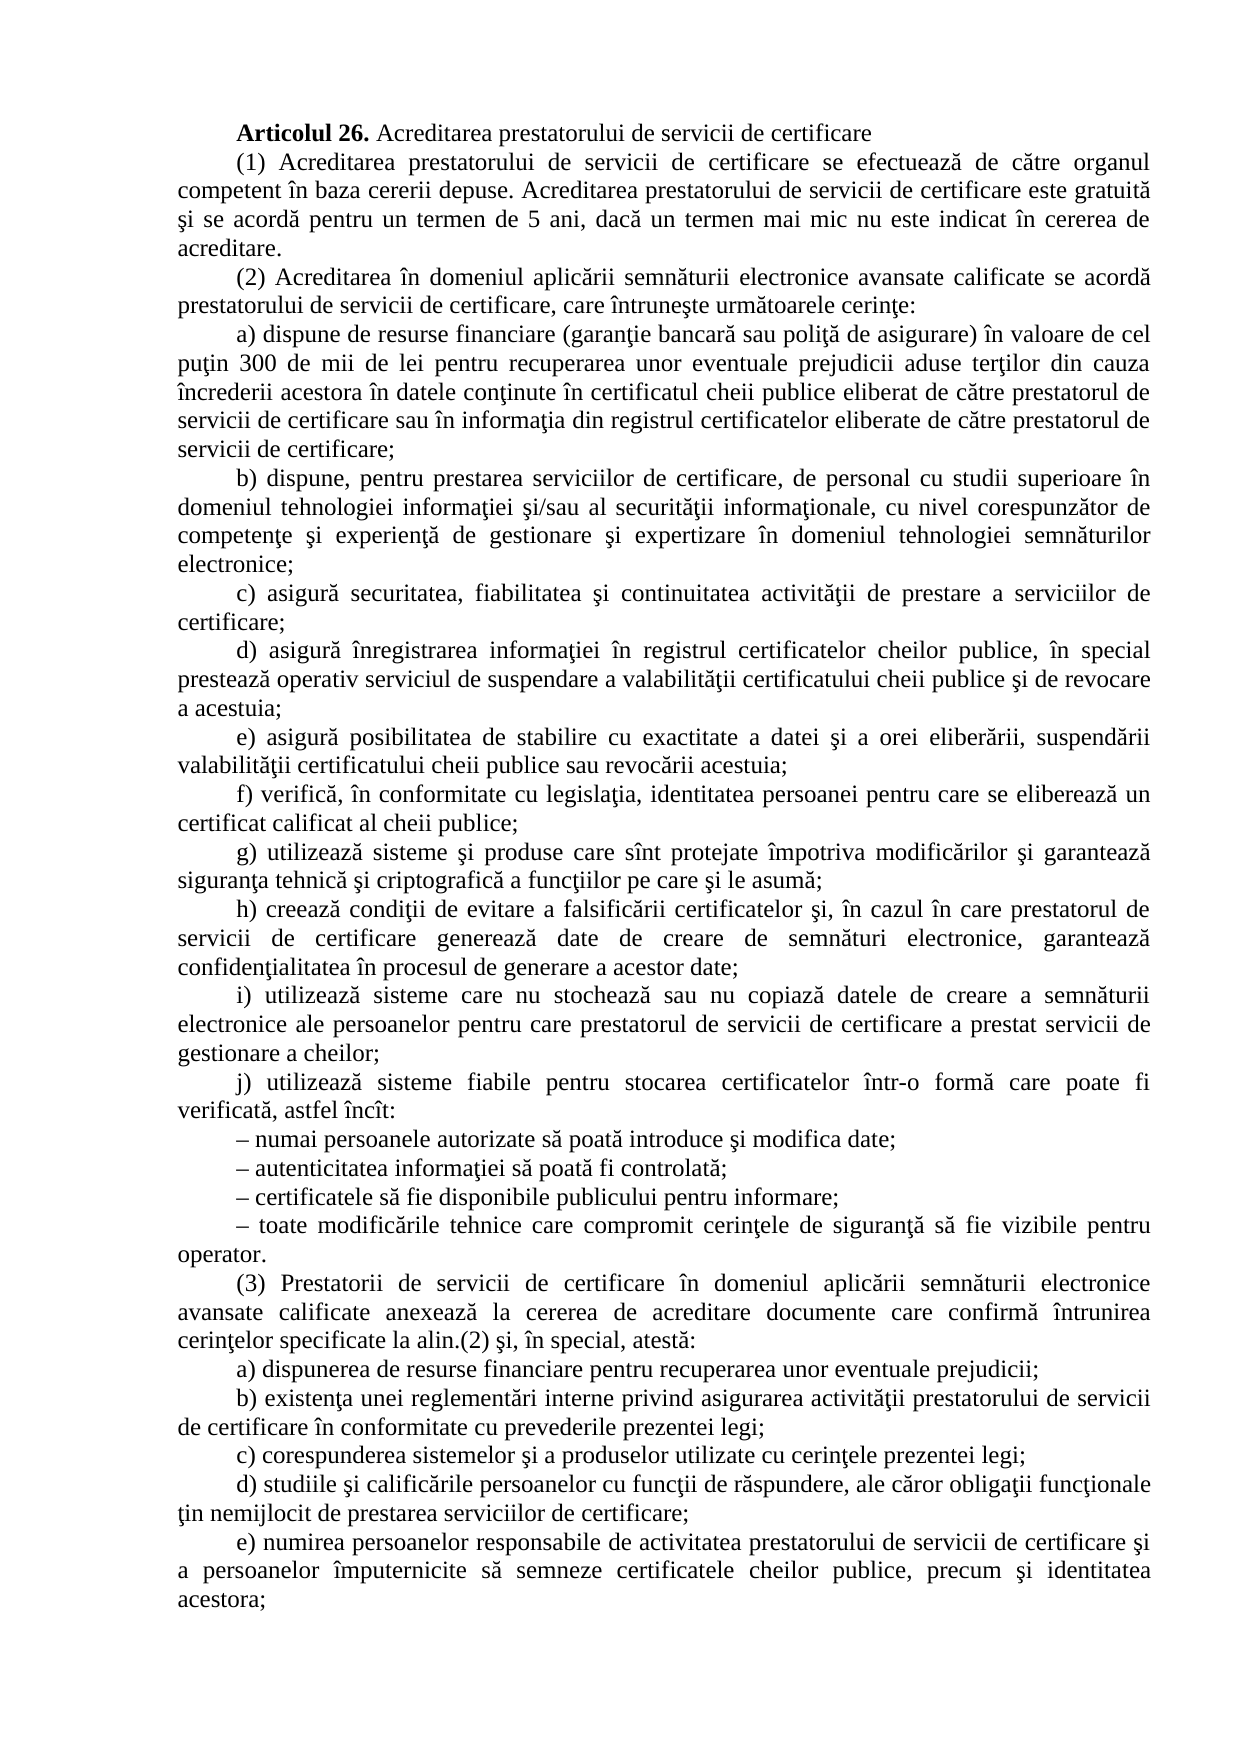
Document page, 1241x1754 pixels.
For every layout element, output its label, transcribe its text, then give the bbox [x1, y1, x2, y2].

text (2) Acreditarea în domeniul aplicării semnăturii electronice avansate calificate se acordă prestatorului de servicii de certificare, care întruneşte următoarele cerinţe: [177, 262, 1152, 319]
text c) asigură securitatea, fiabilitatea şi continuitatea activităţii de prestare a serviciilor de certificare; [177, 578, 1152, 636]
text h) creează condiţii de evitare a falsificării certificatelor şi, în cazul în care prestatorul de servicii de certificare generează date de creare de semnături electronice, garantează confidenţialitatea în procesul de generare a acestor date; [177, 894, 1152, 981]
text d) studiile şi calificările persoanelor cu funcţii de răspundere, ale căror obligaţii funcţionale ţin nemijlocit de prestarea serviciilor de certificare; [177, 1469, 1152, 1527]
text j) utilizează sisteme fiabile pentru stocarea certificatelor într-o formă care poate fi verificată, astfel încît: [177, 1067, 1152, 1124]
text – toate modificările tehnice care compromit cerinţele de siguranţă să fie vizibile pentru operator. [177, 1211, 1152, 1268]
text e) asigură posibilitatea de stabilire cu exactitate a datei şi a orei eliberării, suspendării valabilităţii certificatului cheii publice sau revocării acestuia; [177, 722, 1152, 779]
text d) asigură înregistrarea informaţiei în registrul certificatelor cheilor publice, în special prestează operativ serviciul de suspendare a valabilităţii certificatului cheii publice şi de revocare a acestuia; [177, 636, 1152, 722]
text (1) Acreditarea prestatorului de servicii de certificare se efectuează de către organul competent în baza cererii depuse. Acreditarea prestatorului de servicii de certificare este gratuită şi se acordă pentru un termen de 5 ani, dacă un termen mai mic nu este indicat în cererea de acreditare. [177, 147, 1152, 262]
text – autenticitatea informaţiei să poată fi controlată; [177, 1153, 1152, 1182]
text – certificatele să fie disponibile publicului pentru informare; [177, 1182, 1152, 1211]
text g) utilizează sisteme şi produse care sînt protejate împotriva modificărilor şi garantează siguranţa tehnică şi criptografică a funcţiilor pe care şi le asumă; [177, 837, 1152, 894]
text b) dispune, pentru prestarea serviciilor de certificare, de personal cu studii superioare în domeniul tehnologiei informaţiei şi/sau al securităţii informaţionale, cu nivel corespunzător de competenţe şi experienţă de gestionare şi expertizare în domeniul tehnologiei semnăturilor electronice; [177, 463, 1152, 578]
text – numai persoanele autorizate să poată introduce şi modifica date; [177, 1124, 1152, 1153]
text a) dispune de resurse financiare (garanţie bancară sau poliţă de asigurare) în valoare de cel puţin 300 de mii de lei pentru recuperarea unor eventuale prejudicii aduse terţilor din cauza încrederii acestora în datele conţinute în certificatul cheii publice eliberat de către prestatorul de servicii de certificare sau în informaţia din registrul certificatelor eliberate de către prestatorul de servicii de certificare; [177, 319, 1152, 463]
text (3) Prestatorii de servicii de certificare în domeniul aplicării semnăturii electronice avansate calificate anexează la cererea de acreditare documente care confirmă întrunirea cerinţelor specificate la alin.(2) şi, în special, atestă: [177, 1268, 1152, 1354]
text i) utilizează sisteme care nu stochează sau nu copiază datele de creare a semnăturii electronice ale persoanelor pentru care prestatorul de servicii de certificare a prestat servicii de gestionare a cheilor; [177, 981, 1152, 1067]
text b) existenţa unei reglementări interne privind asigurarea activităţii prestatorului de servicii de certificare în conformitate cu prevederile prezentei legi; [177, 1383, 1152, 1441]
text e) numirea persoanelor responsabile de activitatea prestatorului de servicii de certificare şi a persoanelor împuternicite să semneze certificatele cheilor publice, precum şi identitatea acestora; [177, 1527, 1152, 1613]
text f) verifică, în conformitate cu legislaţia, identitatea persoanei pentru care se eliberează un certificat calificat al cheii publice; [177, 779, 1152, 837]
text Articolul 26. Acreditarea prestatorului de servicii de certificare [177, 118, 1152, 147]
text c) corespunderea sistemelor şi a produselor utilizate cu cerinţele prezentei legi; [177, 1441, 1152, 1469]
text a) dispunerea de resurse financiare pentru recuperarea unor eventuale prejudicii; [177, 1354, 1152, 1383]
